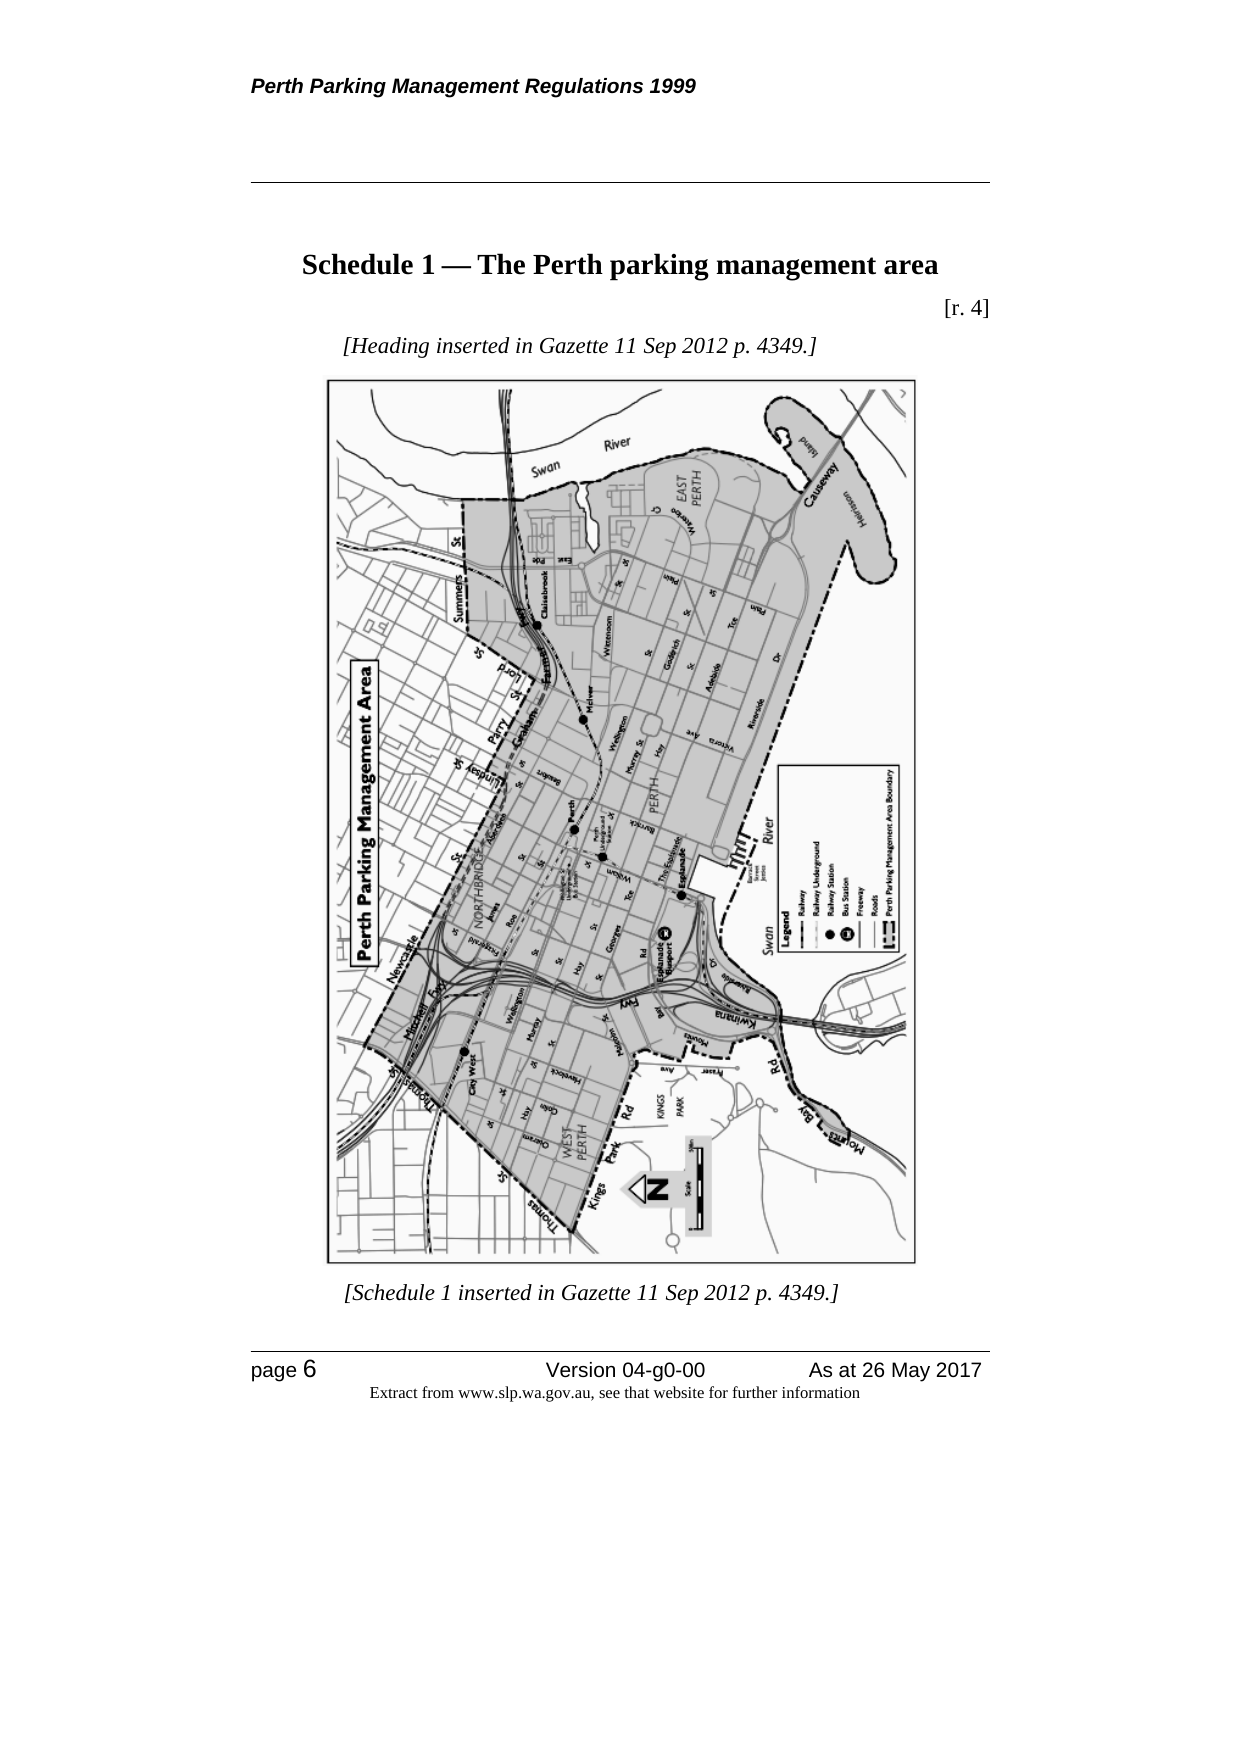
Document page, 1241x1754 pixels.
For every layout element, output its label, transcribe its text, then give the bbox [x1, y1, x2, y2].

subtitle [Heading inserted in Gazette 11 Sep 2012 p. 4349.] [251, 332, 990, 359]
subtitle Schedule 1 — The parking management area [251, 247, 990, 281]
text [Schedule 1 inserted in Gazette 11 Sep 2012 p. 4349.] [251, 1278, 990, 1305]
text [r. 4] [251, 293, 990, 320]
